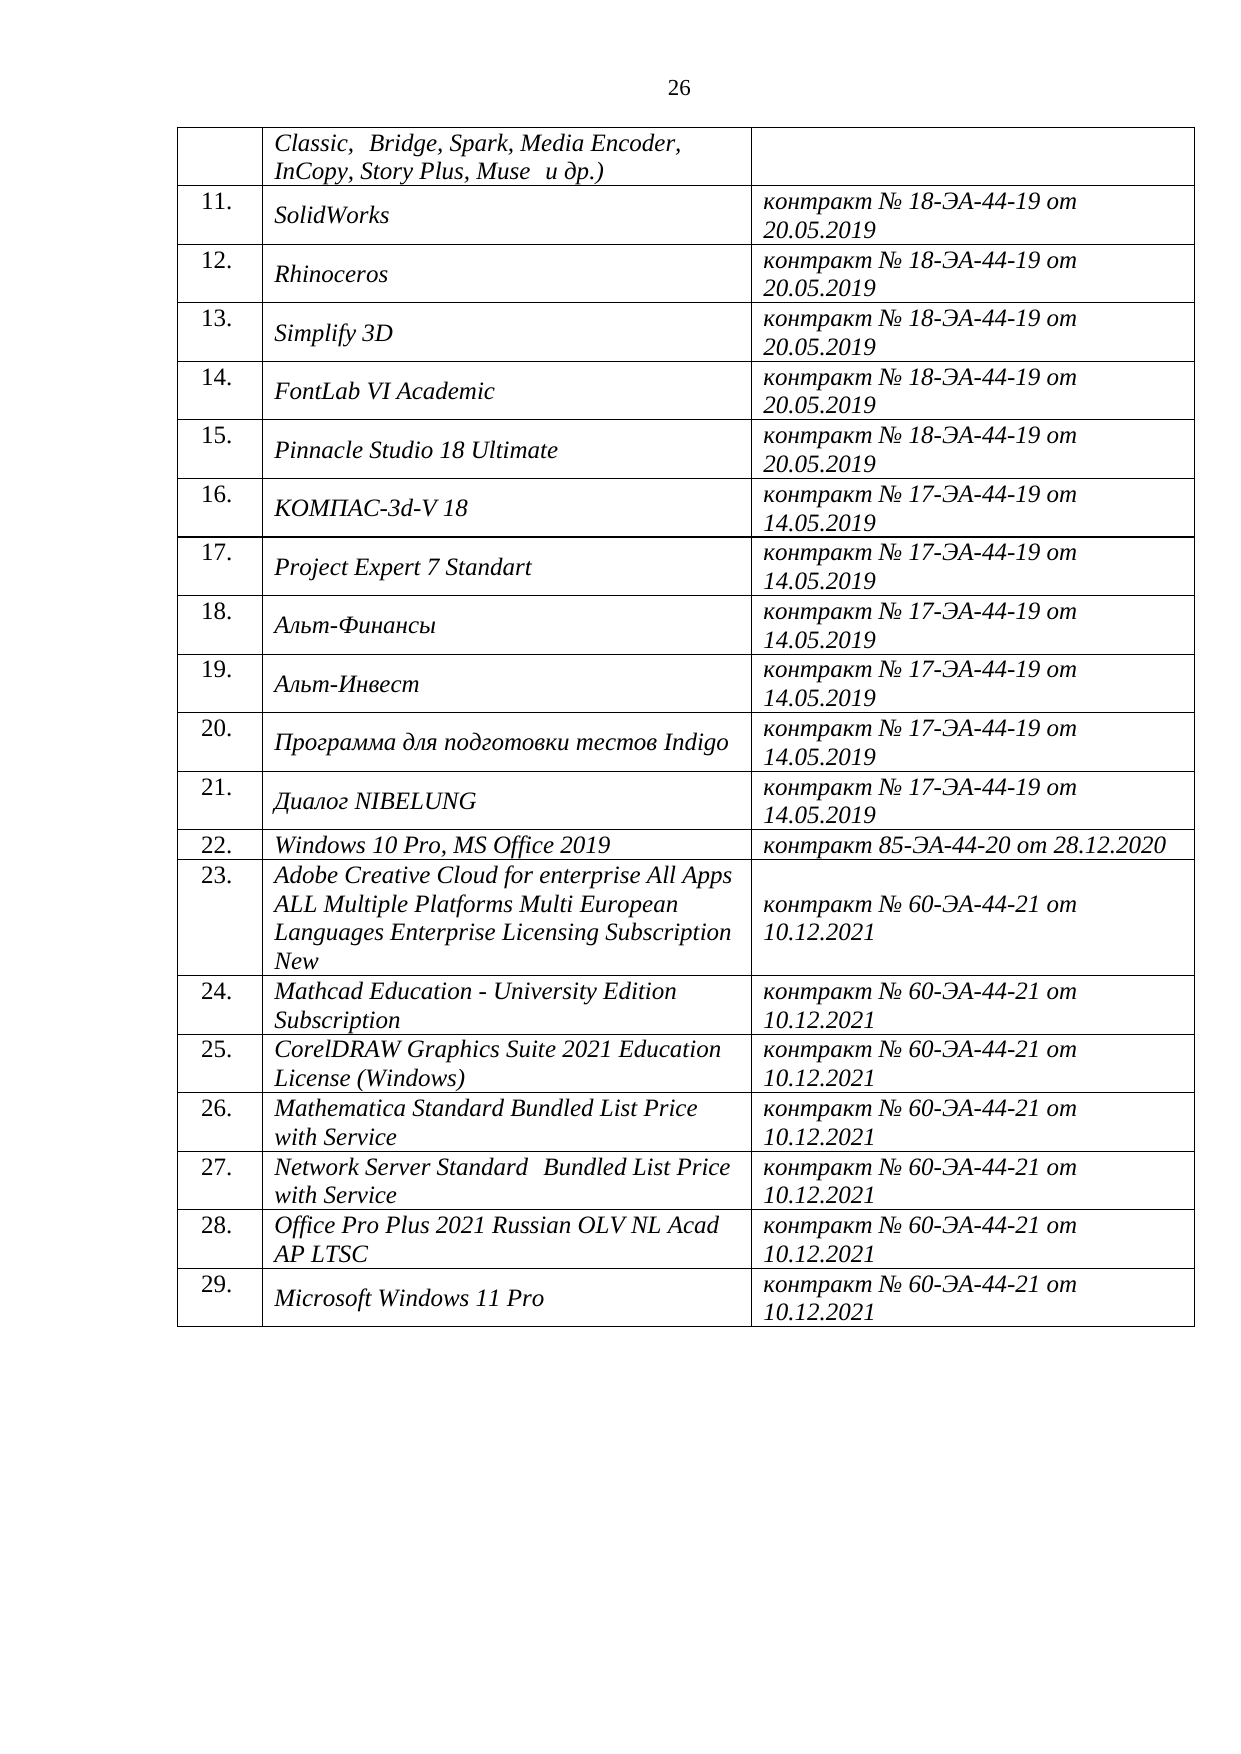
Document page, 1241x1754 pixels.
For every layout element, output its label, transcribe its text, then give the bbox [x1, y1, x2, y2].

table_cell контракт № 17-ЭА-44-19 от 14.05.2019 [752, 713, 1194, 771]
table_cell контракт № 60-ЭА-44-21 от 10.12.2021 [752, 1152, 1194, 1209]
table_cell контракт № 18-ЭА-44-19 от 20.05.2019 [752, 303, 1194, 361]
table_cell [263, 128, 751, 185]
table_cell CorelDRAW Graphics Suite 2021 Education License (Windows) [263, 1035, 751, 1092]
table_cell [178, 860, 262, 975]
table_cell контракт № 17-ЭА-44-19 от 14.05.2019 [752, 538, 1194, 595]
table_cell контракт № 17-ЭА-44-19 от 14.05.2019 [752, 479, 1194, 536]
table_cell Project Expert 7 Standart [263, 538, 751, 595]
table_cell [178, 420, 262, 478]
table_cell контракт № 60-ЭА-44-21 от 10.12.2021 [752, 1035, 1194, 1092]
table_cell контракт № 60-ЭА-44-21 от 10.12.2021 [752, 976, 1194, 1033]
table_cell контракт № 60-ЭА-44-21 от 10.12.2021 [752, 1210, 1194, 1268]
table_cell [178, 186, 262, 244]
table_cell [178, 362, 262, 419]
table_cell FontLаb VI Academic [263, 362, 751, 419]
table_cell Диалог NIBELUNG [263, 772, 751, 829]
table_cell [178, 772, 262, 829]
table_cell контракт № 60-ЭА-44-21 от 10.12.2021 [752, 1093, 1194, 1151]
table_cell [178, 1035, 262, 1092]
table_cell Альт-Финансы [263, 596, 751, 653]
table_cell [178, 245, 262, 302]
table_cell контракт № 18-ЭА-44-19 от 20.05.2019 [752, 420, 1194, 478]
table_cell [178, 479, 262, 536]
table_cell контракт № 60-ЭА-44-21 от 10.12.2021 [752, 860, 1194, 975]
table_cell [178, 596, 262, 653]
table_cell Network Server Standard Bundled List Price with Service [263, 1152, 751, 1209]
table_cell [178, 538, 262, 595]
table_cell контракт № 17-ЭА-44-19 от 14.05.2019 [752, 596, 1194, 653]
table_cell контракт 85-ЭА-44-20 от 28.12.2020 [752, 830, 1194, 859]
table_cell Windows 10 Pro, MS Office 2019 [263, 830, 751, 859]
table_cell Альт-Инвест [263, 655, 751, 712]
table_cell Simplify 3D [263, 303, 751, 361]
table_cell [752, 128, 1194, 185]
table_cell [178, 1269, 262, 1326]
table_cell Mathcad Education - University Edition Subscription [263, 976, 751, 1033]
table_cell контракт № 18-ЭА-44-19 от 20.05.2019 [752, 362, 1194, 419]
table_cell Office Pro Plus 2021 Russian OLV NL Acad AP LTSC [263, 1210, 751, 1268]
table_cell SolidWorks [263, 186, 751, 244]
table_cell Microsoft Windows 11 Pro [263, 1269, 751, 1326]
table_cell контракт № 18-ЭА-44-19 от 20.05.2019 [752, 186, 1194, 244]
table_cell [178, 303, 262, 361]
table_cell контракт № 17-ЭА-44-19 от 14.05.2019 [752, 772, 1194, 829]
table_cell Mathematica Standard Bundled List Price with Service [263, 1093, 751, 1151]
table_cell [178, 1093, 262, 1151]
table_cell Adobe Creative Cloud for enterprise All Apps ALL Multiple Platforms Multi European Languages Enterprise Licensing Subscription New [263, 860, 751, 975]
table_cell [178, 655, 262, 712]
table_cell [178, 1152, 262, 1209]
table_cell [178, 976, 262, 1033]
table_cell [178, 830, 262, 859]
table_cell [178, 1210, 262, 1268]
table_cell КОМПАС-3d-V 18 [263, 479, 751, 536]
table_cell контракт № 18-ЭА-44-19 от 20.05.2019 [752, 245, 1194, 302]
table_cell [178, 713, 262, 771]
table_cell [178, 128, 262, 185]
table_cell Rhinoceros [263, 245, 751, 302]
table_cell контракт № 60-ЭА-44-21 от 10.12.2021 [752, 1269, 1194, 1326]
table_cell Pinnacle Studio 18 Ultimate [263, 420, 751, 478]
table_cell Программа для подготовки тестов Indigo [263, 713, 751, 771]
table_cell контракт № 17-ЭА-44-19 от 14.05.2019 [752, 655, 1194, 712]
